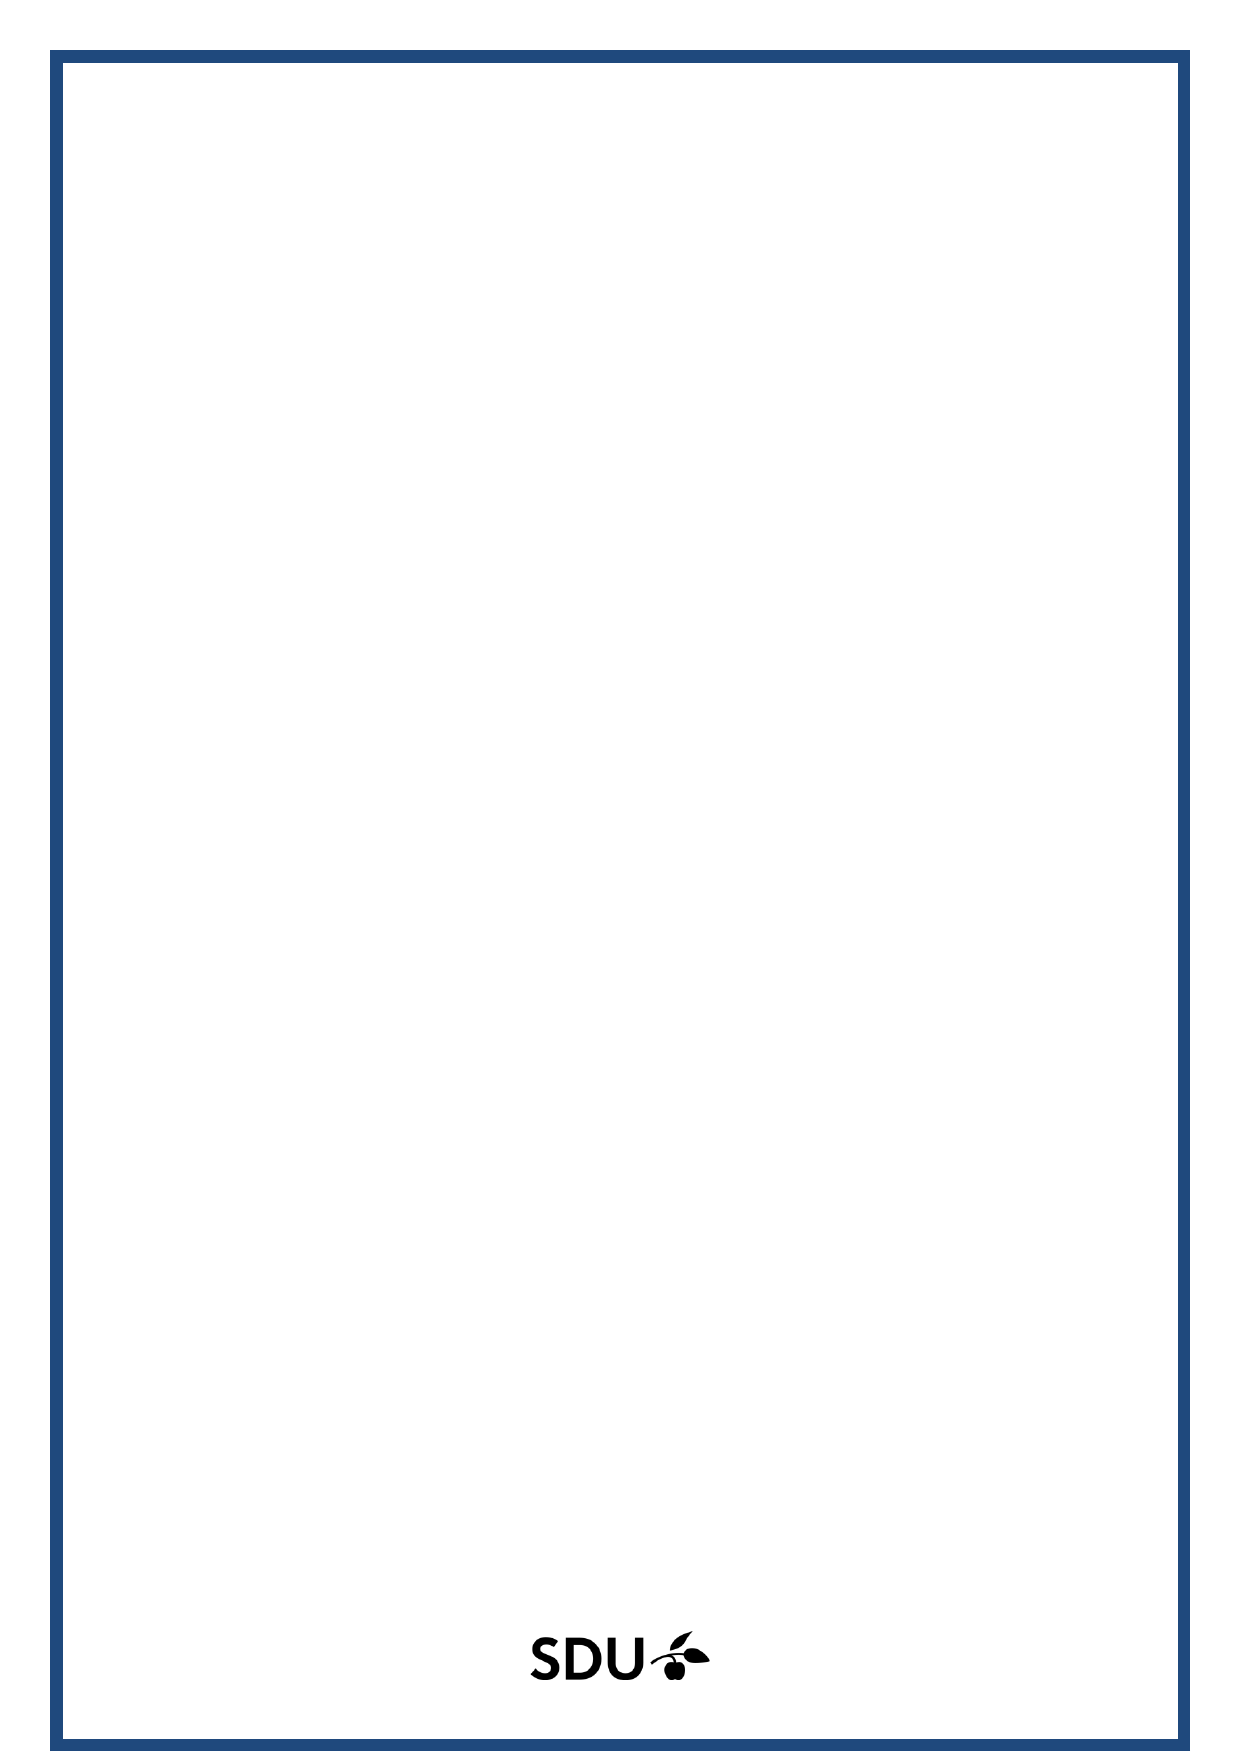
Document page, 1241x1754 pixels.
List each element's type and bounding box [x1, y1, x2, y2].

picture [530, 1631, 710, 1680]
